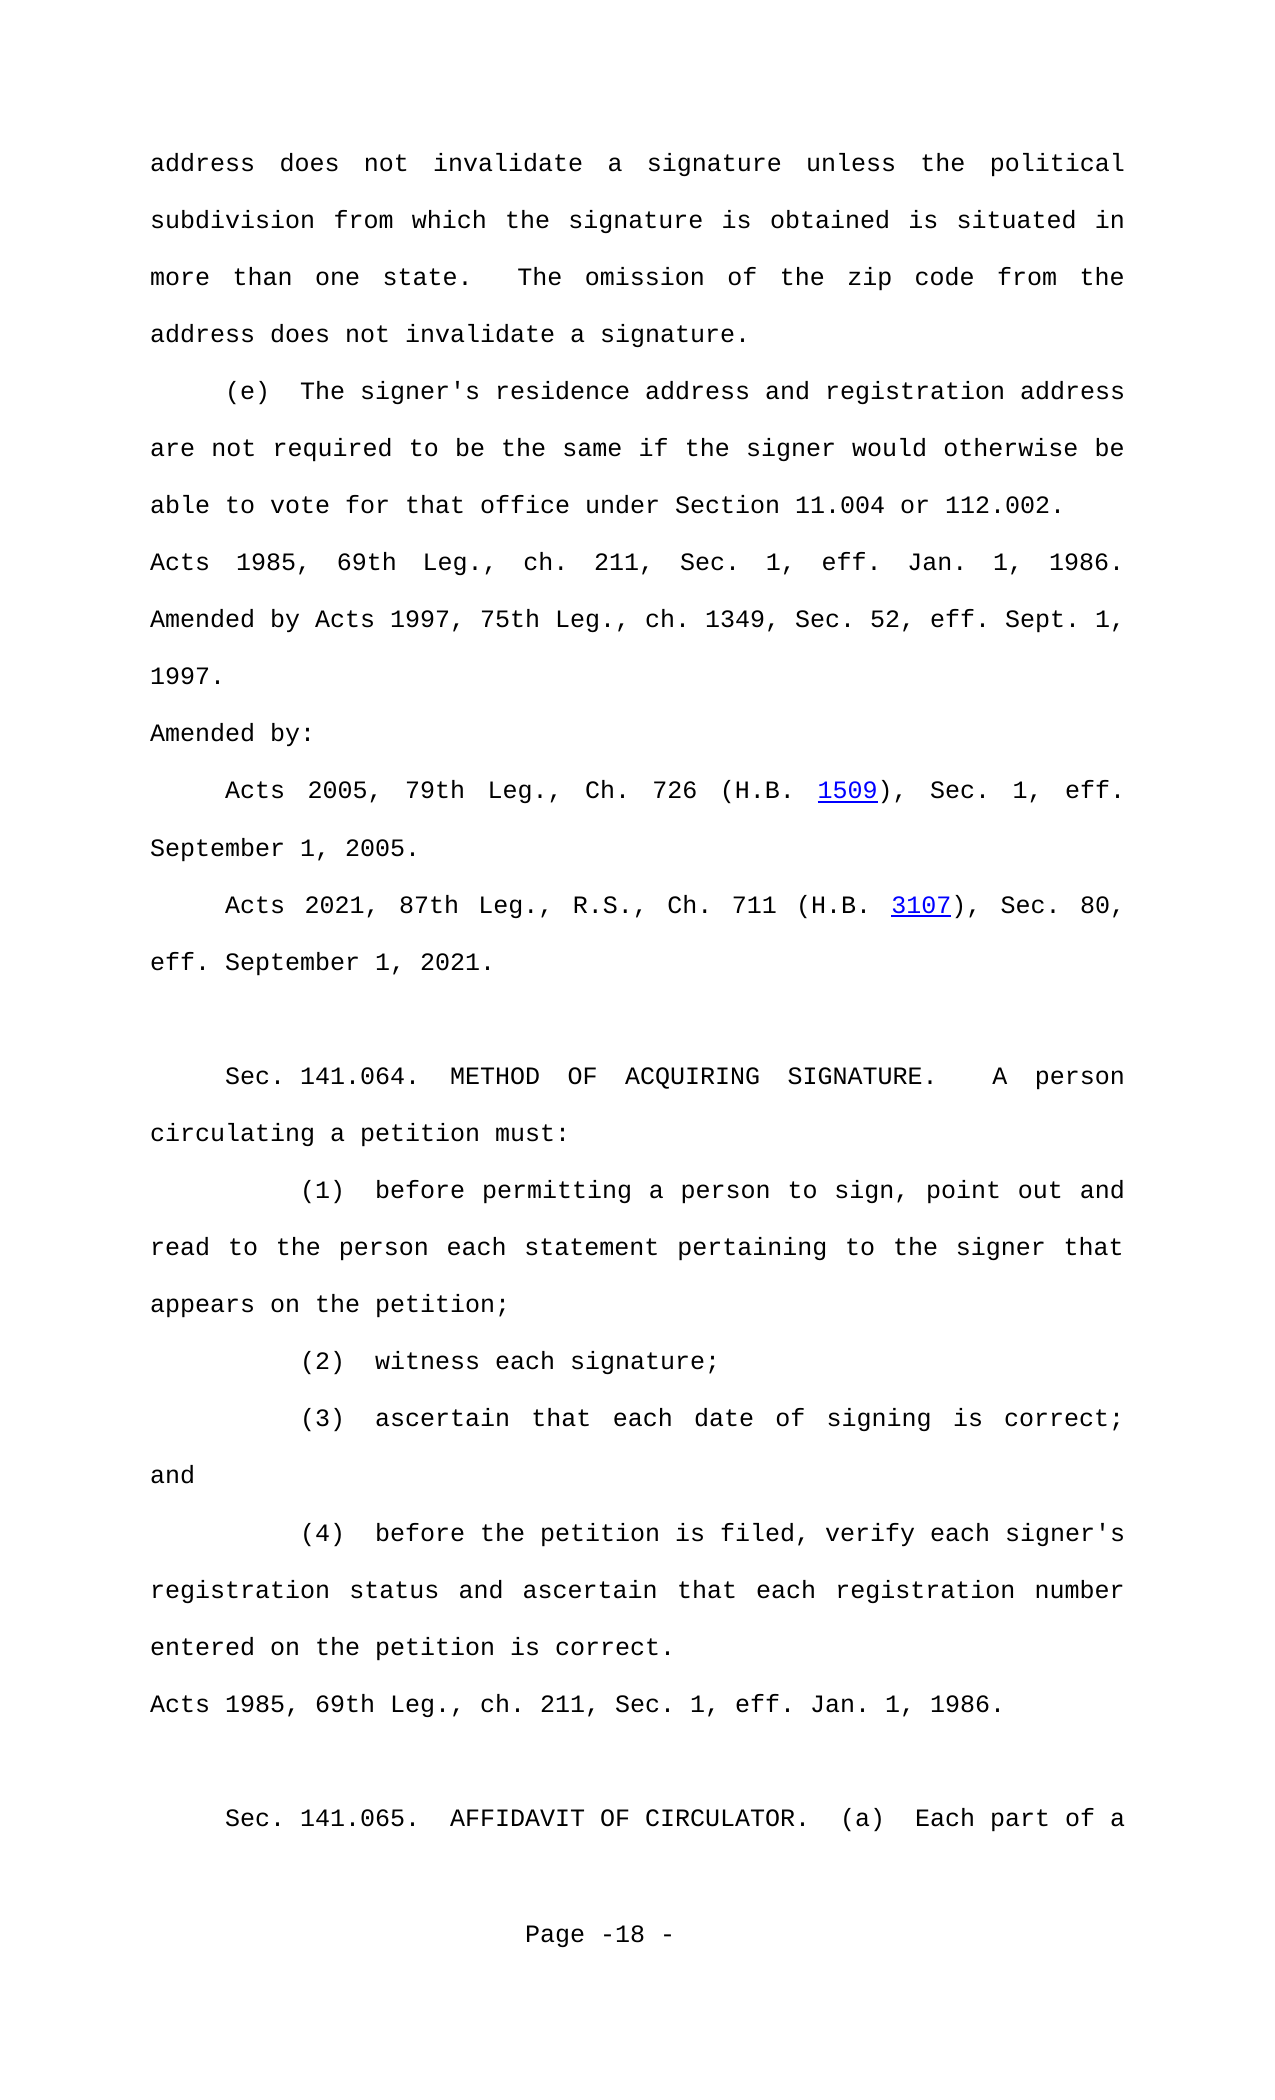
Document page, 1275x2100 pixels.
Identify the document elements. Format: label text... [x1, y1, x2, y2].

text Acts 1985, 69th Leg., ch. 211, Sec. 1, eff. Jan. 1, 1986. [150, 1691, 1125, 1720]
text (4) before the petition is filed, verify each signer's registration status and ascertain that each registration number entered on the petition is correct. [150, 1520, 1125, 1663]
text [150, 1805, 1125, 1834]
text Amended by: [150, 721, 1125, 749]
text (3) ascertain that each date of signing is correct; and [150, 1406, 1125, 1491]
text Acts 2021, 87th Leg., R.S., Ch. 711 (H.B. 3107), Sec. 80, eff. September 1, 2021. [150, 892, 1125, 978]
text Sec. 141.064. METHOD OF ACQUIRING SIGNATURE. A person circulating a petition must: [150, 1063, 1125, 1149]
text Acts 2005, 79th Leg., Ch. 726 (H.B. 1509), Sec. 1, eff. September 1, 2005. [150, 778, 1125, 863]
text (2) witness each signature; [150, 1349, 1125, 1377]
text (e) The signer's residence address and registration address are not required to be the same if the signer would otherwise be able to vote for that office under Section 11.004 or 112.002. [150, 378, 1125, 521]
text (1) before permitting a person to sign, point out and read to the person each statement pertaining to the signer that appears on the petition; [150, 1177, 1125, 1320]
text Acts 1985, 69th Leg., ch. 211, Sec. 1, eff. Jan. 1, 1986. Amended by Acts 1997, 75th Leg., ch. 1349, Sec. 52, eff. Sept. 1, 1997. [150, 549, 1125, 692]
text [150, 150, 1125, 350]
